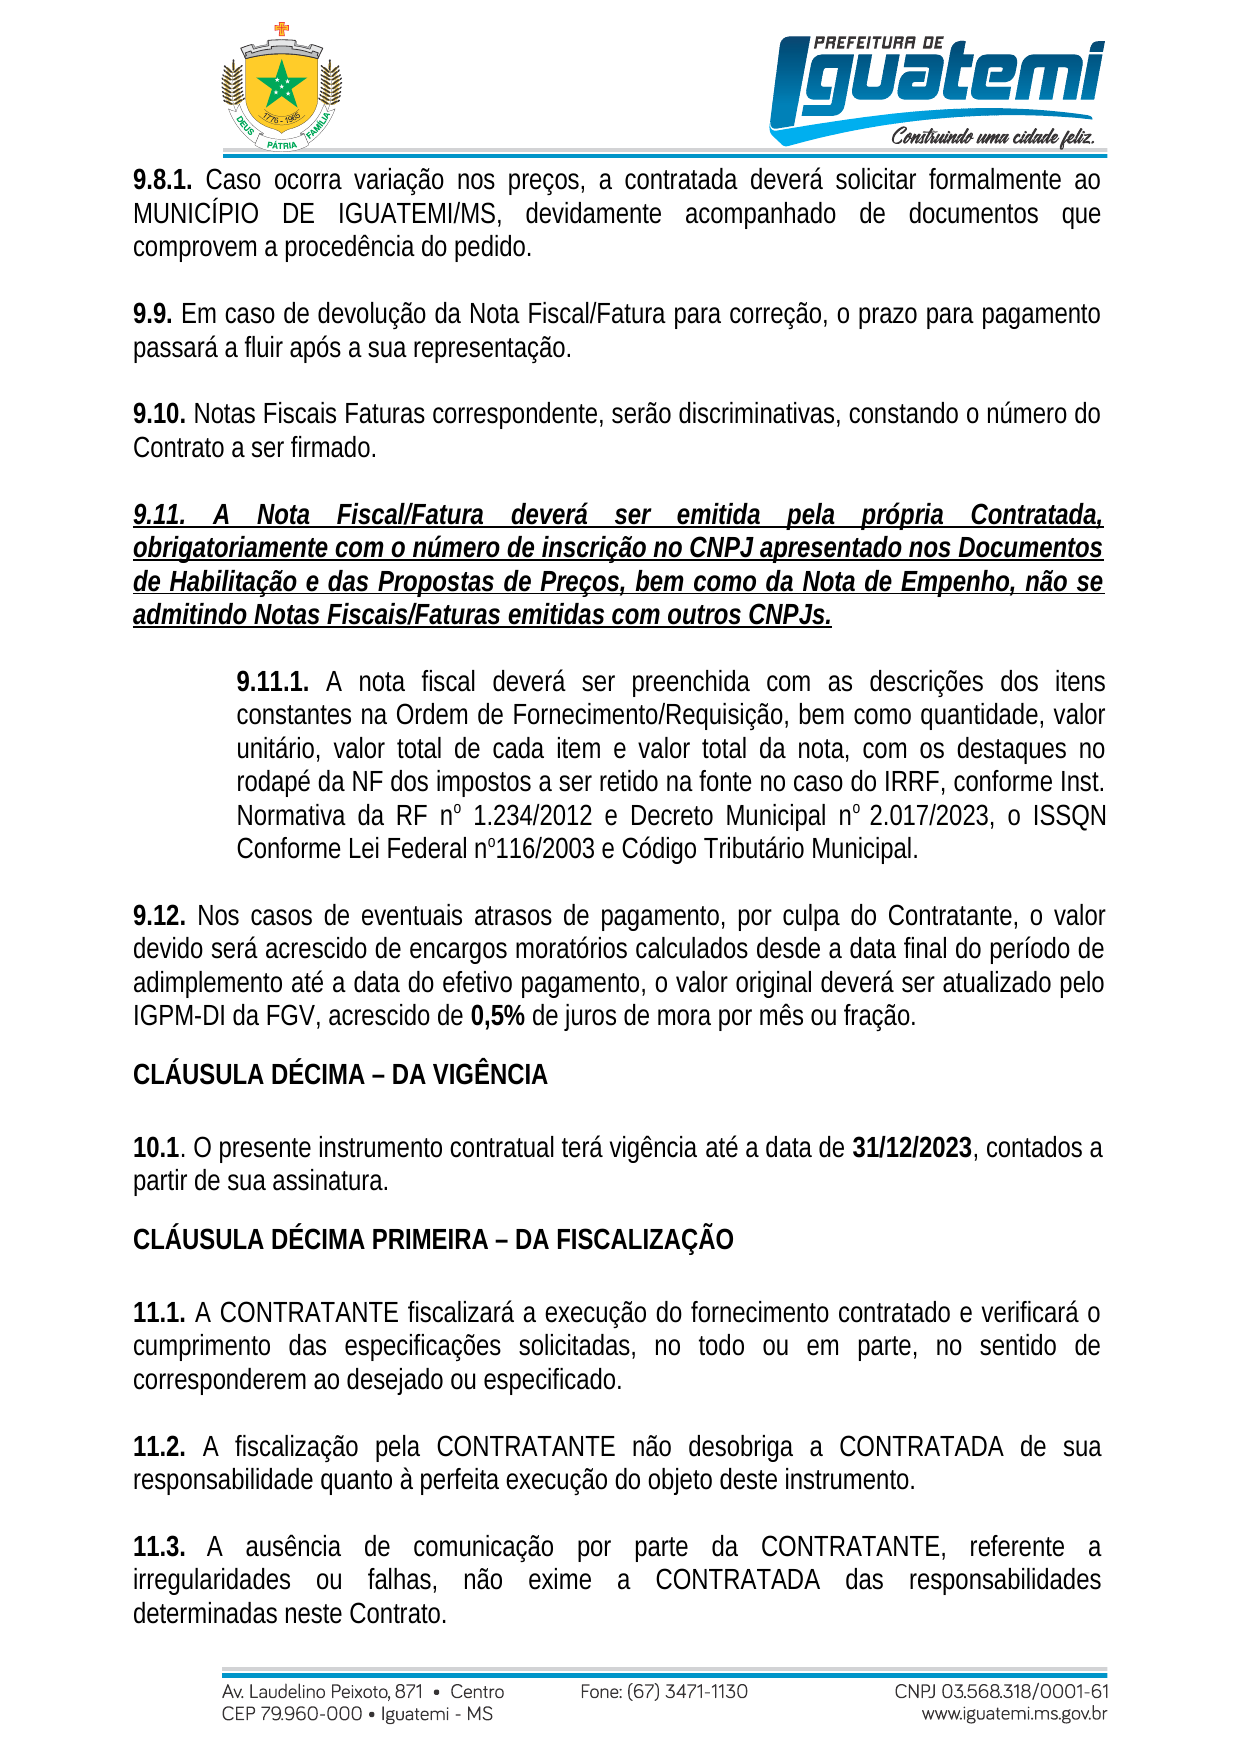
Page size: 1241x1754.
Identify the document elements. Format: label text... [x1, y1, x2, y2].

text 9.9. Em caso de devolução da Nota Fiscal/Fatura para correção, o prazo para pagamento passará a fluir após a sua representação. [133, 296, 1103, 363]
text 9.10. Notas Fiscais Faturas correspondente, serão discriminativas, constando o número do Contrato a ser firmado. [133, 397, 1103, 463]
text 11.1. A CONTRATANTE fiscalizará a execução do fornecimento contratado e verificará o cumprimento das especificações solicitadas, no todo ou em parte, no sentido de corresponderem ao desejado ou especificado. [133, 1295, 1103, 1395]
subtitle CLÁUSULA DÉCIMA – DA VIGÊNCIA [133, 1057, 1103, 1090]
subtitle CLÁUSULA DÉCIMA PRIMEIRA – DA FISCALIZAÇÃO [133, 1222, 1103, 1255]
text 9.11. A Nota Fiscal/Fatura deverá ser emitida pela própria Contratada, obrigatoriamente com o número de inscrição no CNPJ apresentado nos Documentos de Habilitação e das Propostas de Preços, bem como da Nota de Empenho, não se admitindo Notas Fiscais/Faturas emitidas com outros CNPJs. [133, 497, 1107, 631]
text 11.3. A ausência de comunicação por parte da CONTRATANTE, referente a irregularidades ou falhas, não exime a CONTRATADA das responsabilidades determinadas neste Contrato. [133, 1529, 1103, 1629]
text 9.11.1. A nota fiscal deverá ser preenchida com as descrições dos itens constantes na Ordem de Fornecimento/Requisição, bem como quantidade, valor unitário, valor total de cada item e valor total da nota, com os destaques no rodapé da NF dos impostos a ser retido na fonte no caso do IRRF, conforme Inst. Normativa da RF no 1.234/2012 e Decreto Municipal no 2.017/2023, o ISSQN Conforme Lei Federal no116/2003 e Código Tributário Municipal. [236, 664, 1107, 865]
text 9.8.1. Caso ocorra variação nos preços, a contratada deverá solicitar formalmente ao MUNICÍPIO DE IGUATEMI/MS, devidamente acompanhado de documentos que comprovem a procedência do pedido. [133, 162, 1103, 263]
text 11.2. A fiscalização pela CONTRATANTE não desobriga a CONTRATADA de sua responsabilidade quanto à perfeita execução do objeto deste instrumento. [133, 1429, 1103, 1496]
text 10.1. O presente instrumento contratual terá vigência até a data de 31/12/2023, contados a partir de sua assinatura. [133, 1130, 1103, 1197]
text 9.12. Nos casos de eventuais atrasos de pagamento, por culpa do Contratante, o valor devido será acrescido de encargos moratórios calculados desde a data final do período de adimplemento até a data do efetivo pagamento, o valor original deverá ser atualizado pelo IGPM-DI da FGV, acrescido de 0,5% de juros de mora por mês ou fração. [133, 898, 1107, 1032]
